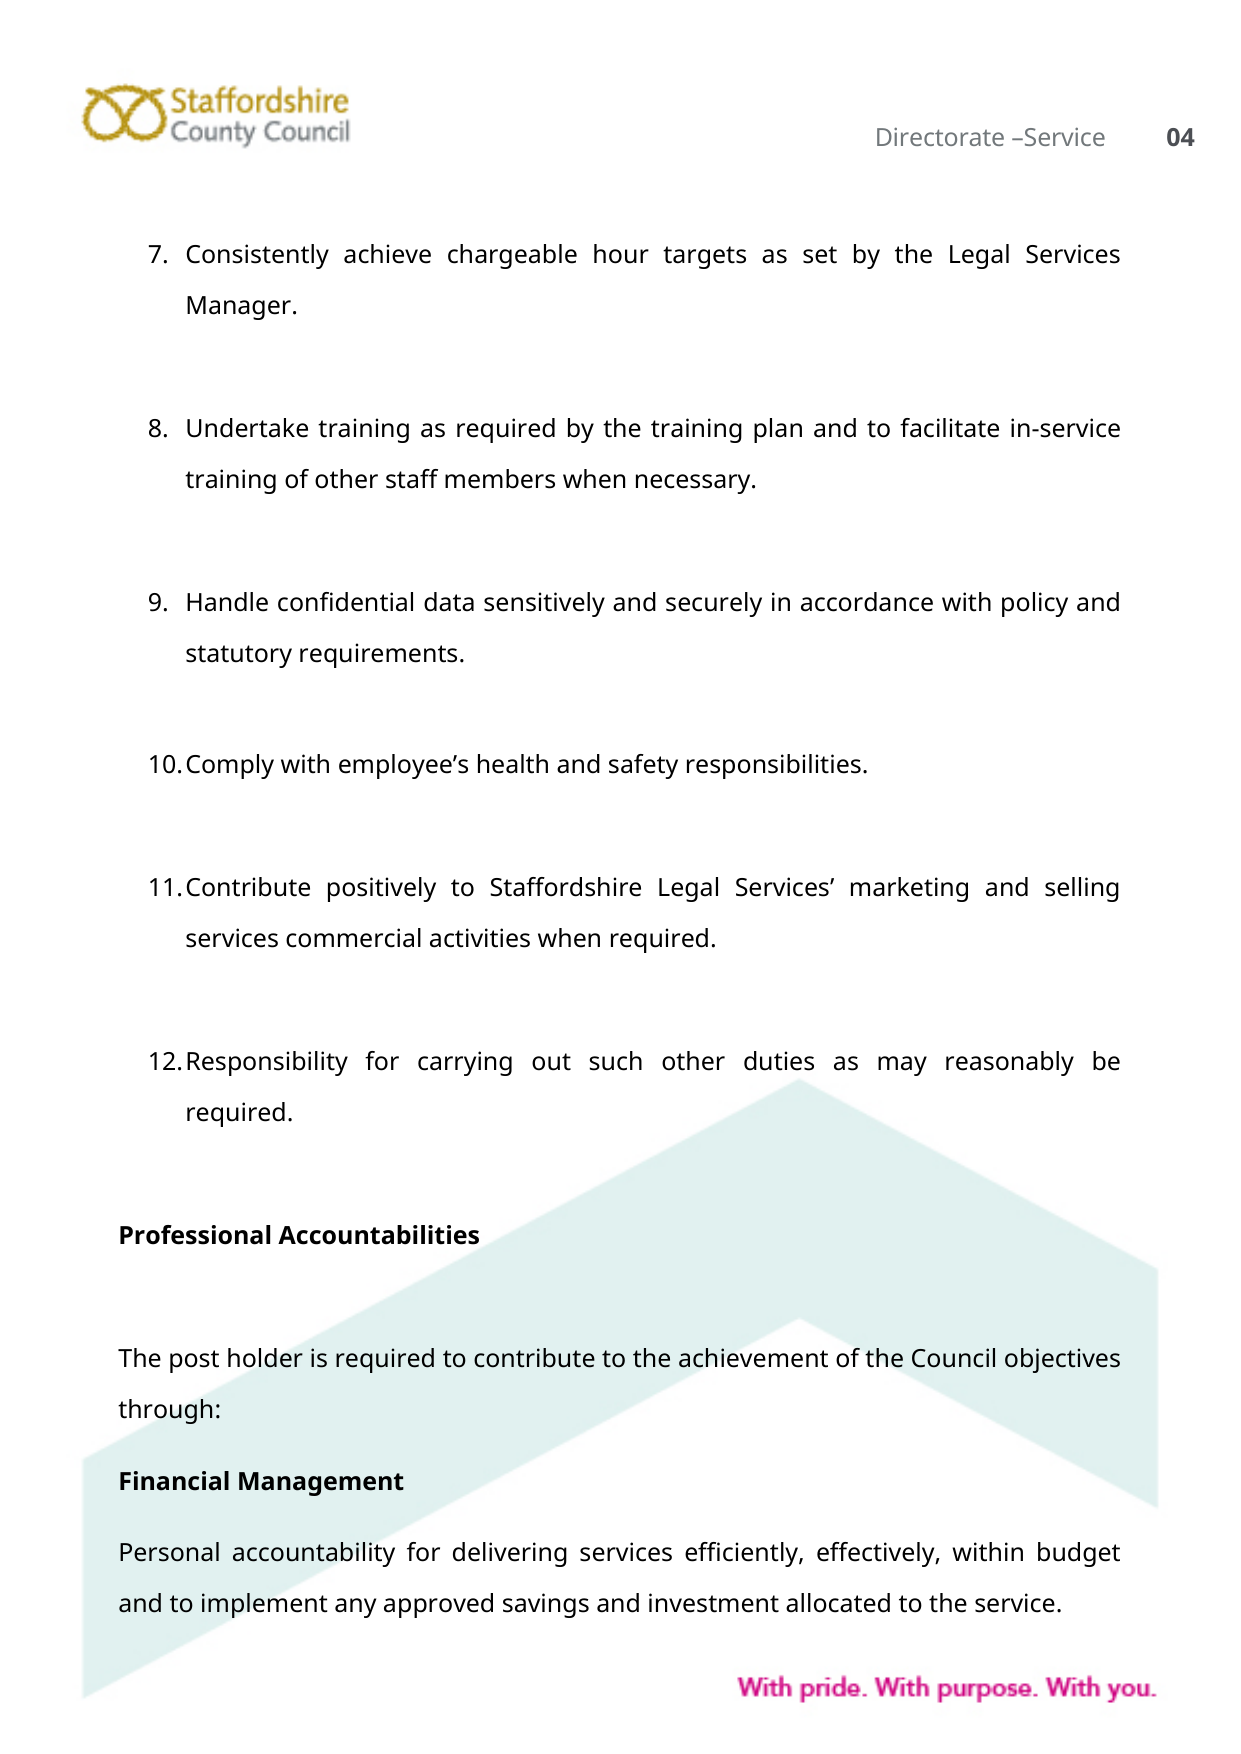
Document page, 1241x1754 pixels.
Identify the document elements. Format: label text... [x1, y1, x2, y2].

list Undertake training as required by the training plan and to facilitate in-service training of other staff members when necessary. [148, 410, 1122, 495]
picture [1, 3, 1240, 1754]
list Handle confidential data sensitively and securely in accordance with policy and statutory requirements. [148, 584, 1122, 669]
text Professional Accountabilities [118, 1217, 1122, 1251]
list Consistently achieve chargeable hour targets as set by the Legal Services Manager. [148, 236, 1122, 321]
list Responsibility for carrying out such other duties as may reasonably be required. [148, 1043, 1122, 1128]
list Comply with employee’s health and safety responsibilities. [148, 747, 1122, 781]
text Financial Management [118, 1463, 1122, 1497]
text Personal accountability for delivering services efficiently, effectively, within budget and to implement any approved savings and investment allocated to the service. [118, 1535, 1122, 1620]
text The post holder is required to contribute to the achievement of the Council objectives through: [118, 1340, 1122, 1425]
list Contribute positively to Staffordshire Legal Services’ marketing and selling services commercial activities when required. [148, 869, 1122, 954]
